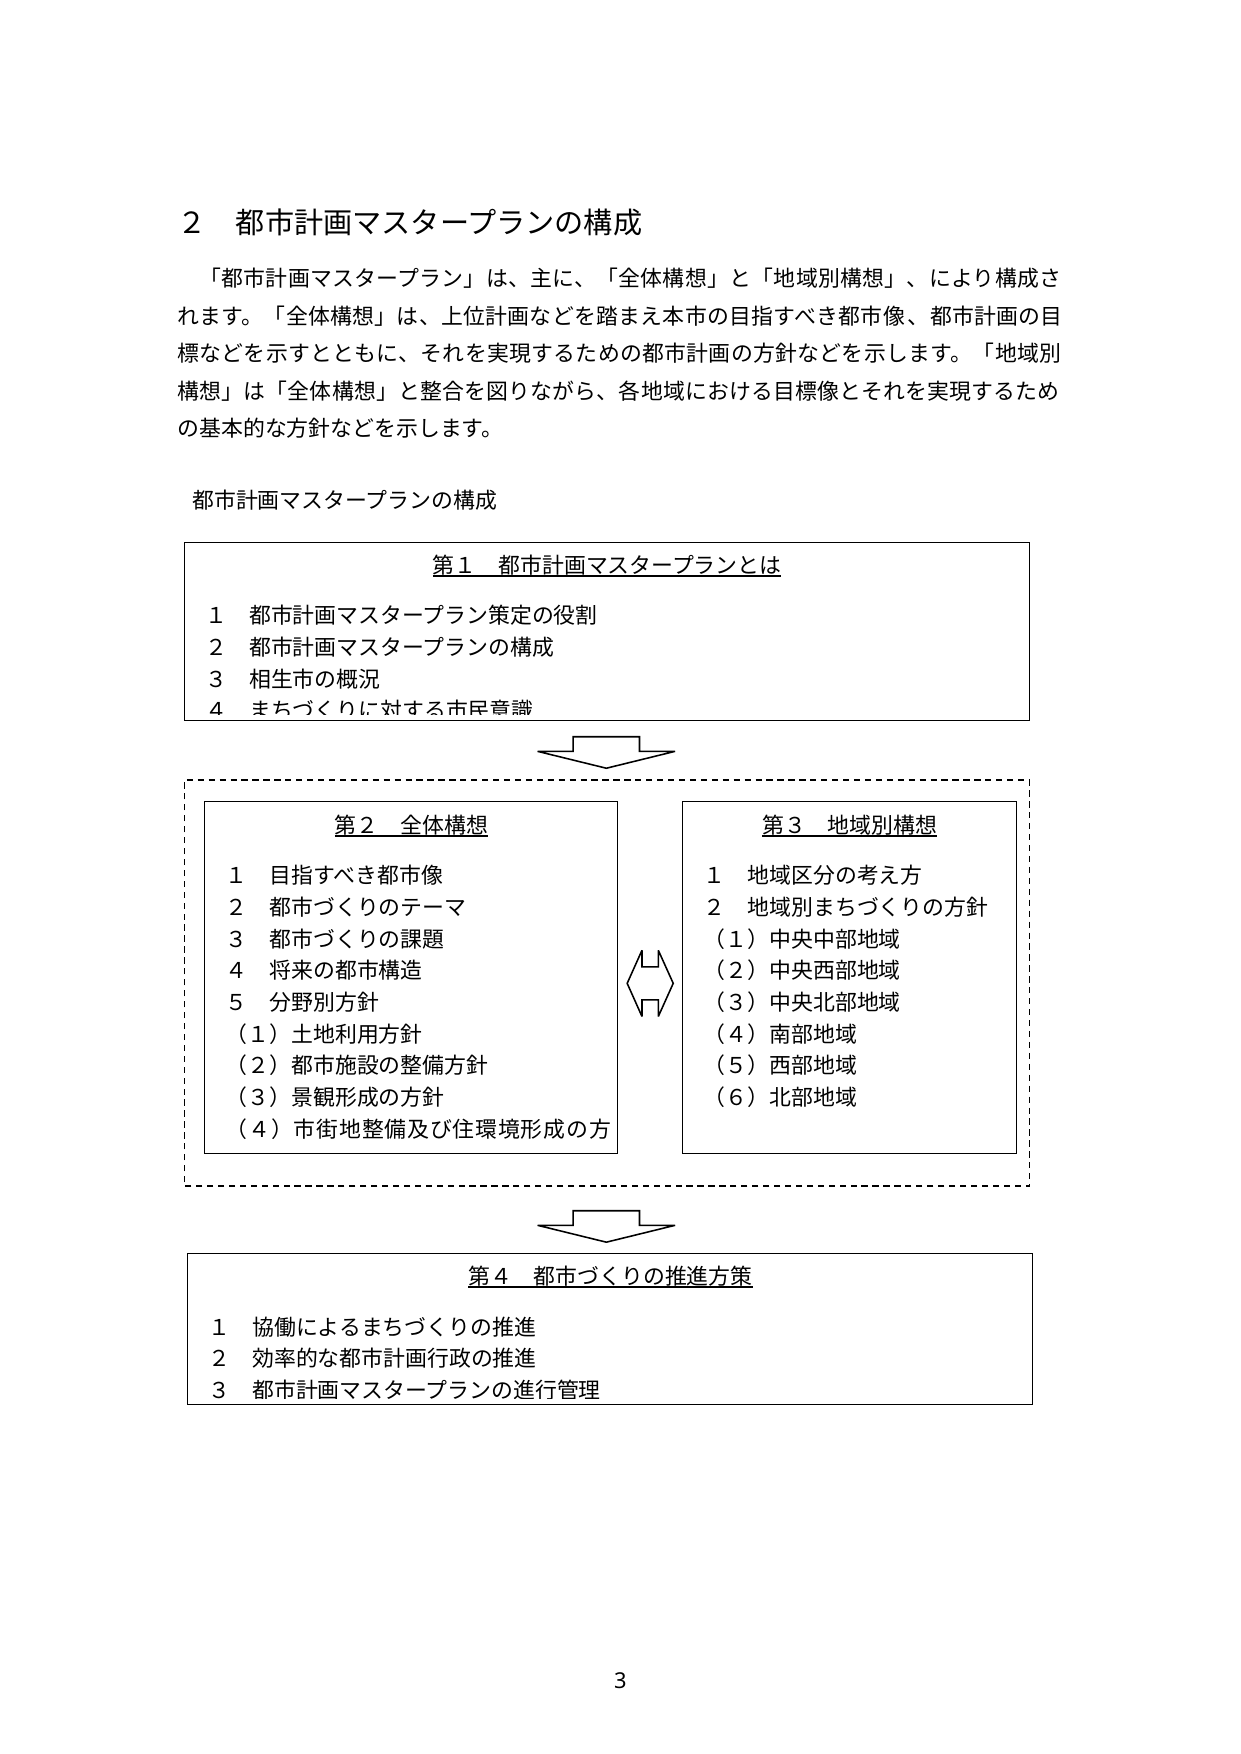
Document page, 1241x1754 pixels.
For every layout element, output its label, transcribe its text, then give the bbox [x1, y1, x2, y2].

text 「都市計画マスタープラン」は、主に、「全体構想」と「地域別構想」、により構成されます。「全体構想」は、上位計画などを踏まえ本市の目指すべき都市像、都市計画の目標などを示すとともに、それを実現するための都市計画の方針などを示します。「地域別構想」は「全体構想」と整合を図りながら、各地域における目標像とそれを実現するための基本的な方針などを示します。 [177, 258, 1063, 446]
text 都市計画マスタープランの構成 [192, 483, 1063, 515]
text ２ 都市計画マスタープランの構成 [177, 183, 1063, 258]
